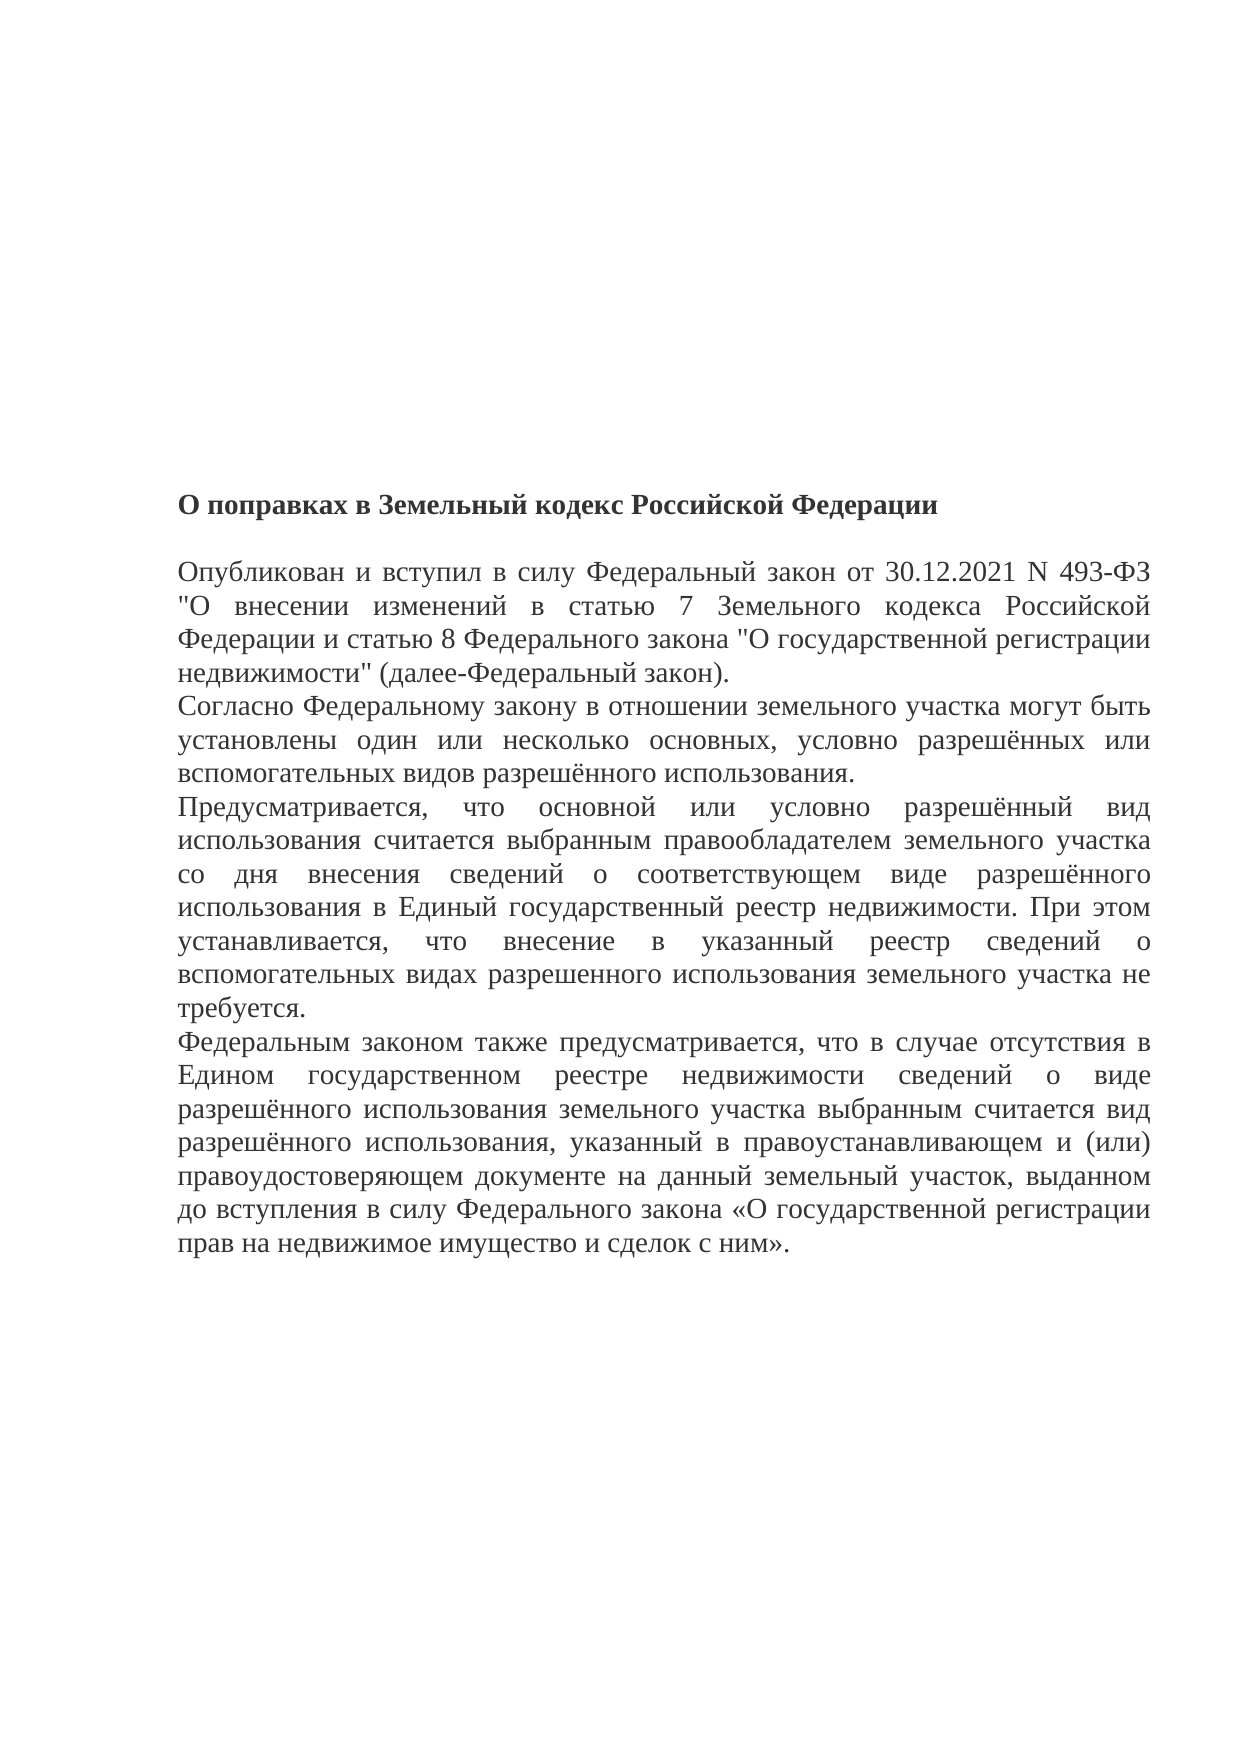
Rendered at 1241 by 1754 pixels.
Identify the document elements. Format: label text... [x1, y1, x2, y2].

text О поправках в Земельный кодекс Российской Федерации [177, 487, 1152, 521]
text Согласно Федеральному закону в отношении земельного участка могут быть установлены один или несколько основных, условно разрешённых или вспомогательных видов разрешённого использования. [177, 688, 1152, 789]
text Опубликован и вступил в силу Федеральный закон от 30.12.2021 N 493-ФЗ "О внесении изменений в статью 7 Земельного кодекса Российской Федерации и статью 8 Федерального закона "О государственной регистрации недвижимости" (далее-Федеральный закон). [177, 554, 1152, 688]
text Предусматривается, что основной или условно разрешённый вид использования считается выбранным правообладателем земельного участка со дня внесения сведений о соответствующем виде разрешённого использования в Единый государственный реестр недвижимости. При этом устанавливается, что внесение в указанный реестр сведений о вспомогательных видах разрешенного использования земельного участка не требуется. [177, 789, 1152, 1024]
text Федеральным законом также предусматривается, что в случае отсутствия в Едином государственном реестре недвижимости сведений о виде разрешённого использования земельного участка выбранным считается вид разрешённого использования, указанный в правоустанавливающем и (или) правоудостоверяющем документе на данный земельный участок, выданном до вступления в силу Федерального закона «О государственной регистрации прав на недвижимое имущество и сделок с ним». [177, 1024, 1152, 1258]
